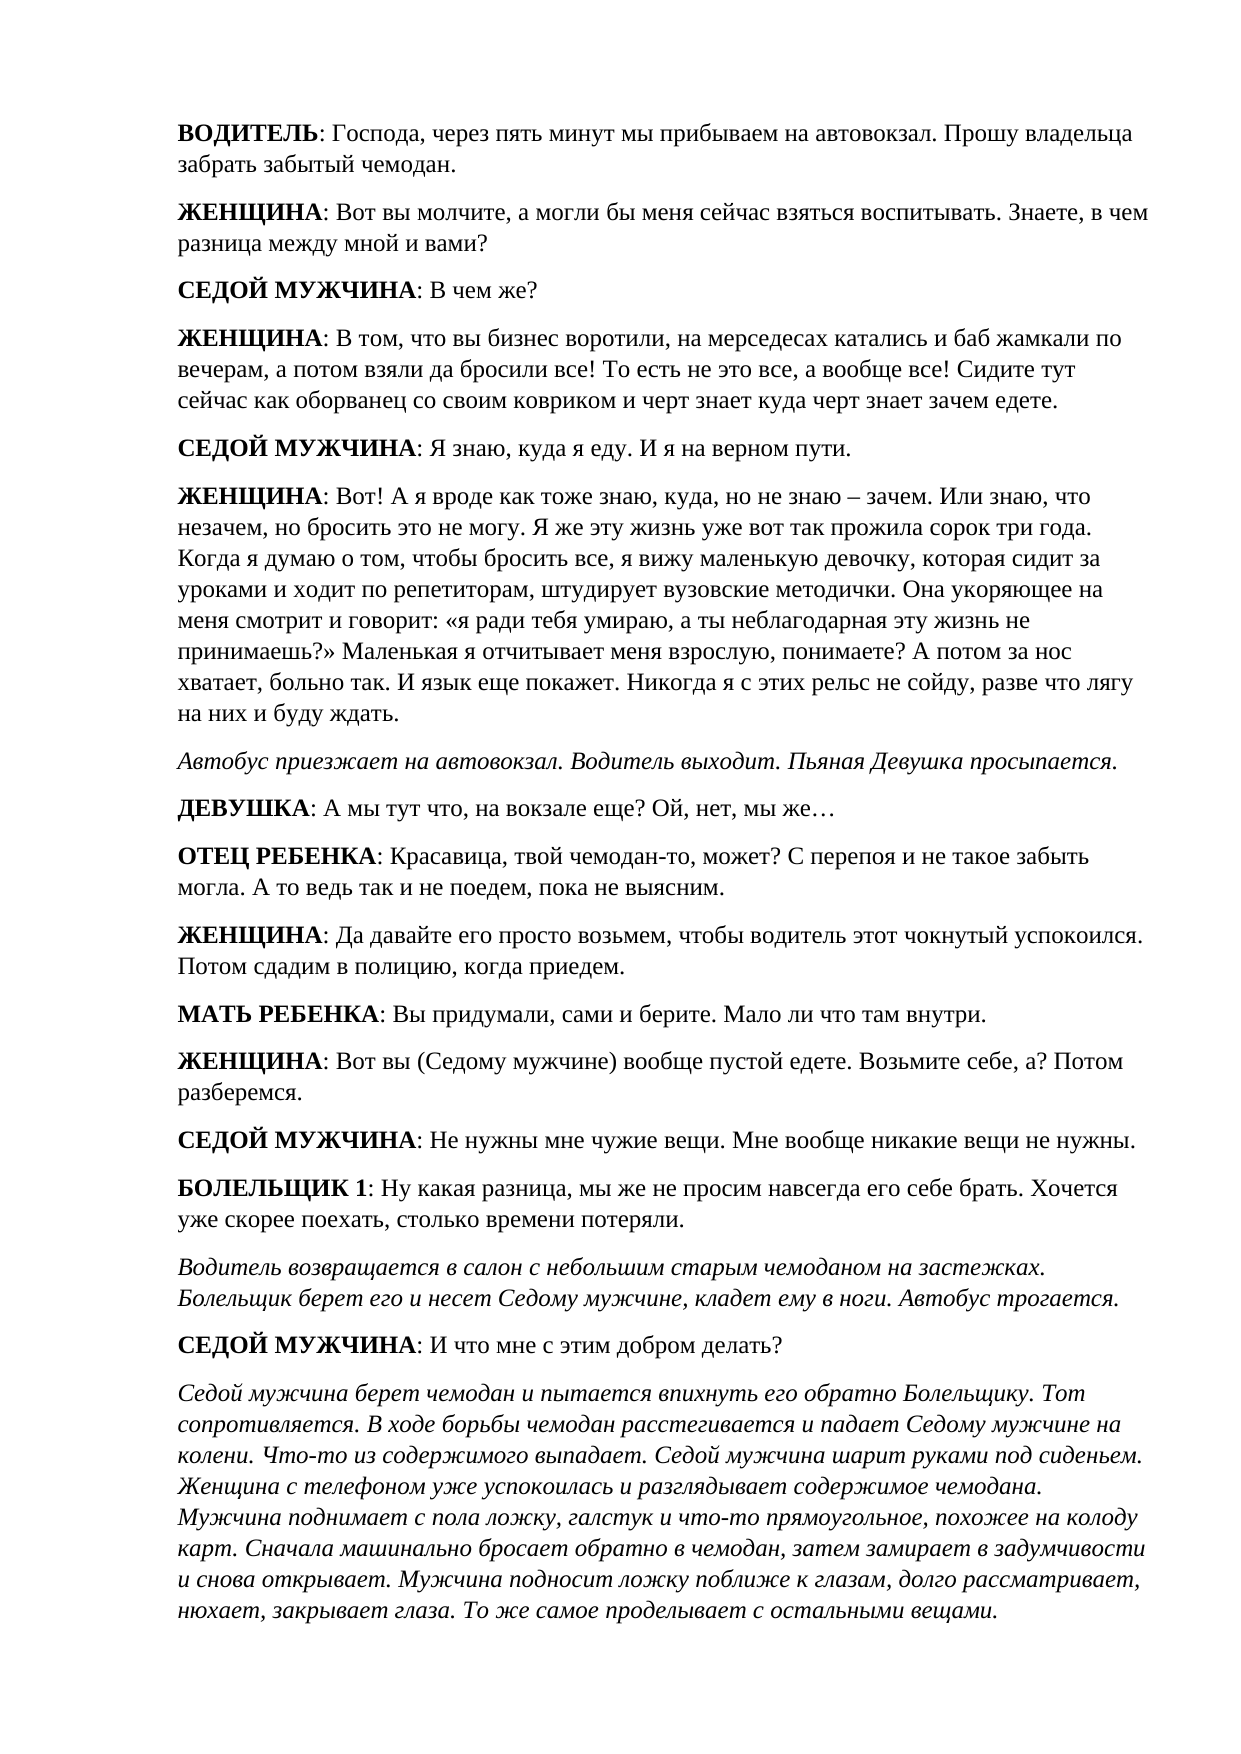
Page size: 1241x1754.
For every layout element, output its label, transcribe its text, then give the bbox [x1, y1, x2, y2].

text ЖЕНЩИНА: Вот! А я вроде как тоже знаю, куда, но не знаю – зачем. Или знаю, что незачем, но бросить это не могу. Я же эту жизнь уже вот так прожила сорок три года. Когда я думаю о том, чтобы бросить все, я вижу маленькую девочку, которая сидит за уроками и ходит по репетиторам, штудирует вузовские методички. Она укоряющее на меня смотрит и говорит: «я ради тебя умираю, а ты неблагодарная эту жизнь не принимаешь?» Маленькая я отчитывает меня взрослую, понимаете? А потом за нос хватает, больно так. И язык еще покажет. Никогда я с этих рельс не сойду, разве что лягу на них и буду ждать. [177, 481, 1152, 727]
text ЖЕНЩИНА: В том, что вы бизнес воротили, на мерседесах катались и баб жамкали по вечерам, а потом взяли да бросили все! То есть не это все, а вообще все! Сидите тут сейчас как оборванец со своим ковриком и черт знает куда черт знает зачем едете. [177, 323, 1152, 414]
text ОТЕЦ РЕБЕНКА: Красавица, твой чемодан-то, может? С перепоя и не такое забыть могла. А то ведь так и не поедем, пока не выясним. [177, 841, 1152, 901]
text Водитель возвращается в салон с небольшим старым чемоданом на застежках. Болельщик берет его и несет Седому мужчине, кладет ему в ноги. Автобус трогается. [177, 1252, 1152, 1311]
text ЖЕНЩИНА: Вот вы (Седому мужчине) вообще пустой едете. Возьмите себе, а? Потом разберемся. [177, 1046, 1152, 1106]
text ВОДИТЕЛЬ: Господа, через пять минут мы прибываем на автовокзал. Прошу владельца забрать забытый чемодан. [177, 118, 1152, 178]
text СЕДОЙ МУЖЧИНА: И что мне с этим добром делать? [177, 1330, 1152, 1359]
text СЕДОЙ МУЖЧИНА: В чем же? [177, 276, 1152, 304]
text ЖЕНЩИНА: Вот вы молчите, а могли бы меня сейчас взяться воспитывать. Знаете, в чем разница между мной и вами? [177, 197, 1152, 257]
text БОЛЕЛЬЩИК 1: Ну какая разница, мы же не просим навсегда его себе брать. Хочется уже скорее поехать, столько времени потеряли. [177, 1173, 1152, 1233]
text ЖЕНЩИНА: Да давайте его просто возьмем, чтобы водитель этот чокнутый успокоился. Потом сдадим в полицию, когда приедем. [177, 920, 1152, 980]
text Седой мужчина берет чемодан и пытается впихнуть его обратно Болельщику. Тот сопротивляется. В ходе борьбы чемодан расстегивается и падает Седому мужчине на колени. Что-то из содержимого выпадает. Седой мужчина шарит руками под сиденьем. Женщина с телефоном уже успокоилась и разглядывает содержимое чемодана. Мужчина поднимает с пола ложку, галстук и что-то прямоугольное, похожее на колоду карт. Сначала машинально бросает обратно в чемодан, затем замирает в задумчивости и снова открывает. Мужчина подносит ложку поближе к глазам, долго рассматривает, нюхает, закрывает глаза. То же самое проделывает с остальными вещами. [177, 1378, 1152, 1624]
text ДЕВУШКА: А мы тут что, на вокзале еще? Ой, нет, мы же… [177, 793, 1152, 822]
text МАТЬ РЕБЕНКА: Вы придумали, сами и берите. Мало ли что там внутри. [177, 999, 1152, 1027]
text Автобус приезжает на автовокзал. Водитель выходит. Пьяная Девушка просыпается. [177, 746, 1152, 774]
text СЕДОЙ МУЖЧИНА: Не нужны мне чужие вещи. Мне вообще никакие вещи не нужны. [177, 1125, 1152, 1154]
text СЕДОЙ МУЖЧИНА: Я знаю, куда я еду. И я на верном пути. [177, 433, 1152, 462]
